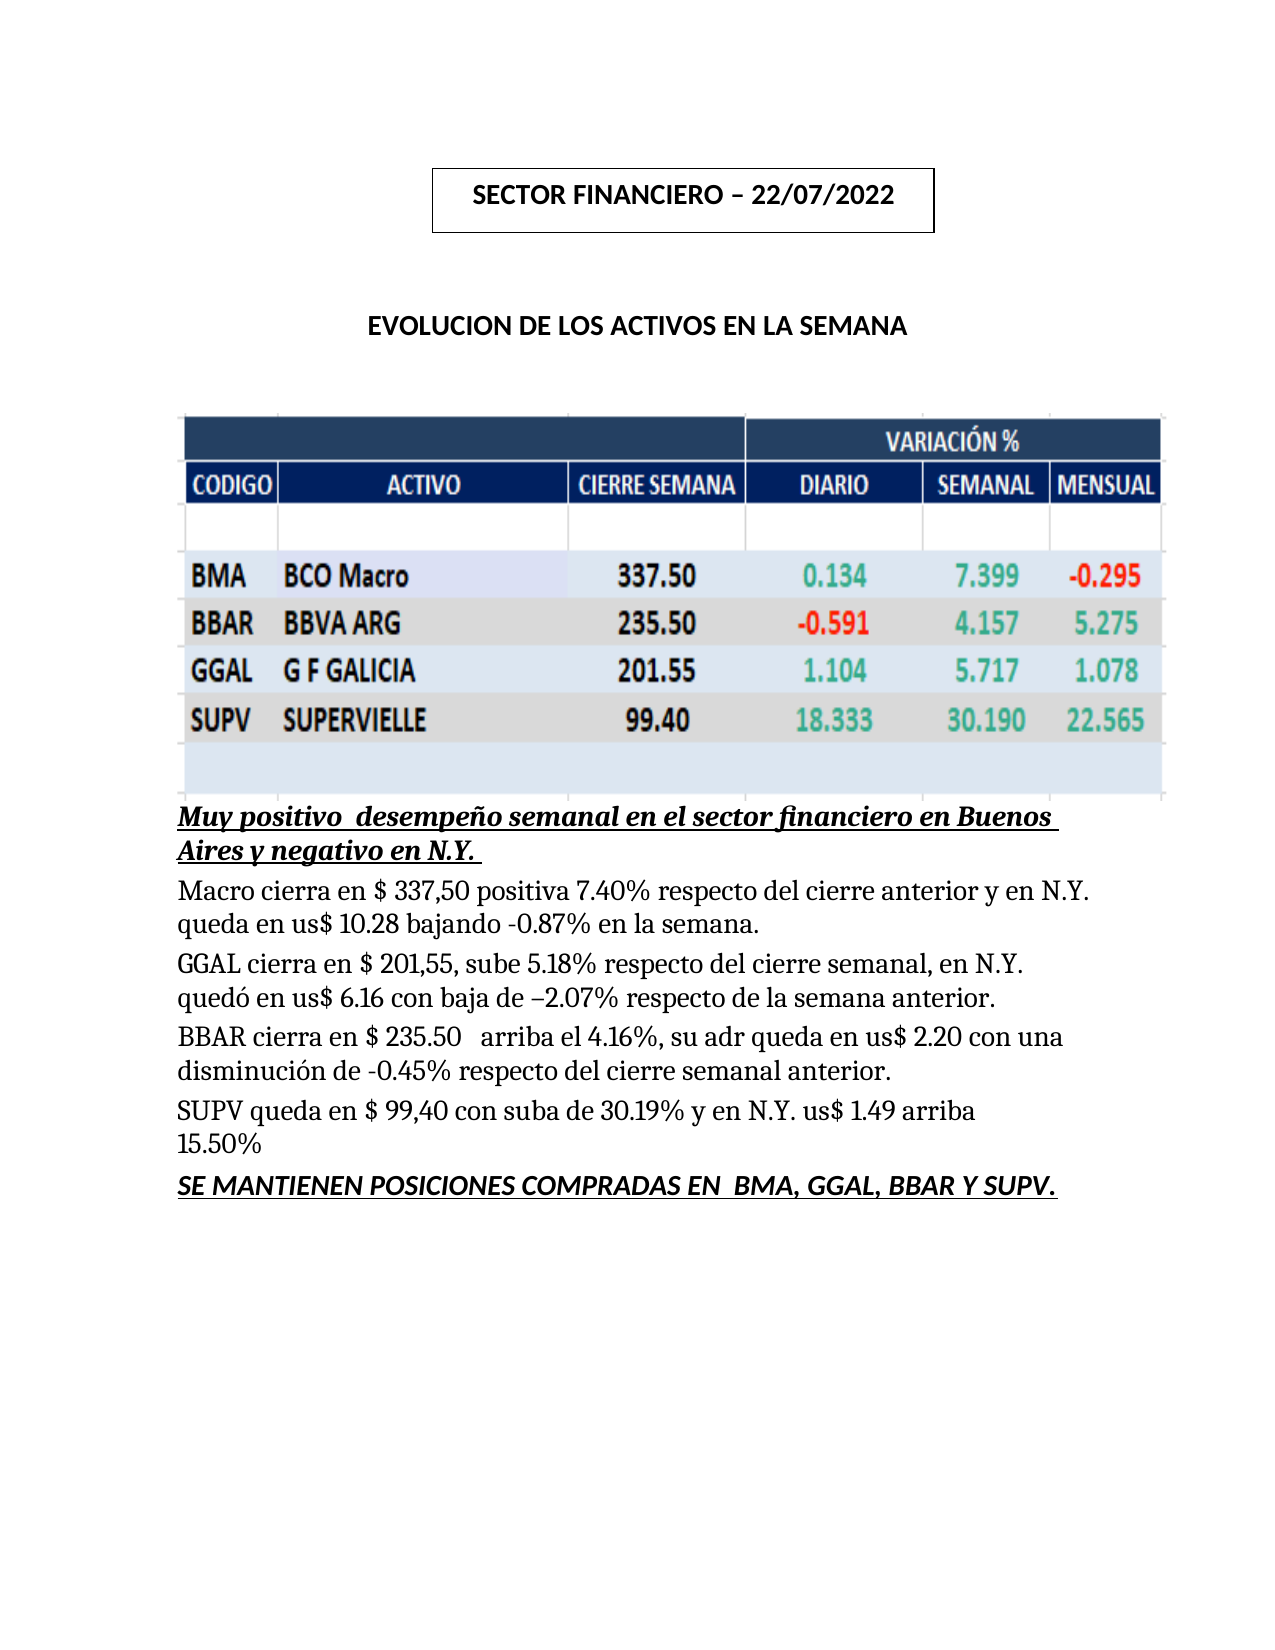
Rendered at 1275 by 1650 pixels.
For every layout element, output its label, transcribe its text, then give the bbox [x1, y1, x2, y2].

text EVOLUCION DE LOS ACTIVOS EN LA SEMANA [177, 307, 1098, 342]
subtitle Macro cierra en $ 337,50 positiva 7.40% respecto del cierre anterior y en N.Y. queda en us$ 10.28 bajando -0.87% en la semana. [177, 874, 1098, 941]
subtitle BBAR cierra en $ 235.50 arriba el 4.16%, su adr queda en us$ 2.20 con una disminución de -0.45% respecto del cierre semanal anterior. [177, 1021, 1098, 1088]
subtitle SUPV queda en $ 99,40 con suba de 30.19% y en N.Y. us$ 1.49 arriba 15.50% [177, 1094, 1098, 1161]
subtitle SE MANTIENEN POSICIONES COMPRADAS EN BMA, GGAL, BBAR Y SUPV. [177, 1167, 1098, 1203]
subtitle GGAL cierra en $ 201,55, sube 5.18% respecto del cierre semanal, en N.Y. quedó en us$ 6.16 con baja de –2.07% respecto de la semana anterior. [177, 947, 1098, 1014]
subtitle Muy positivo desempeño semanal en el sector financiero en Buenos Aires y negativo en N.Y. [177, 801, 1098, 868]
picture [177, 413, 1167, 801]
